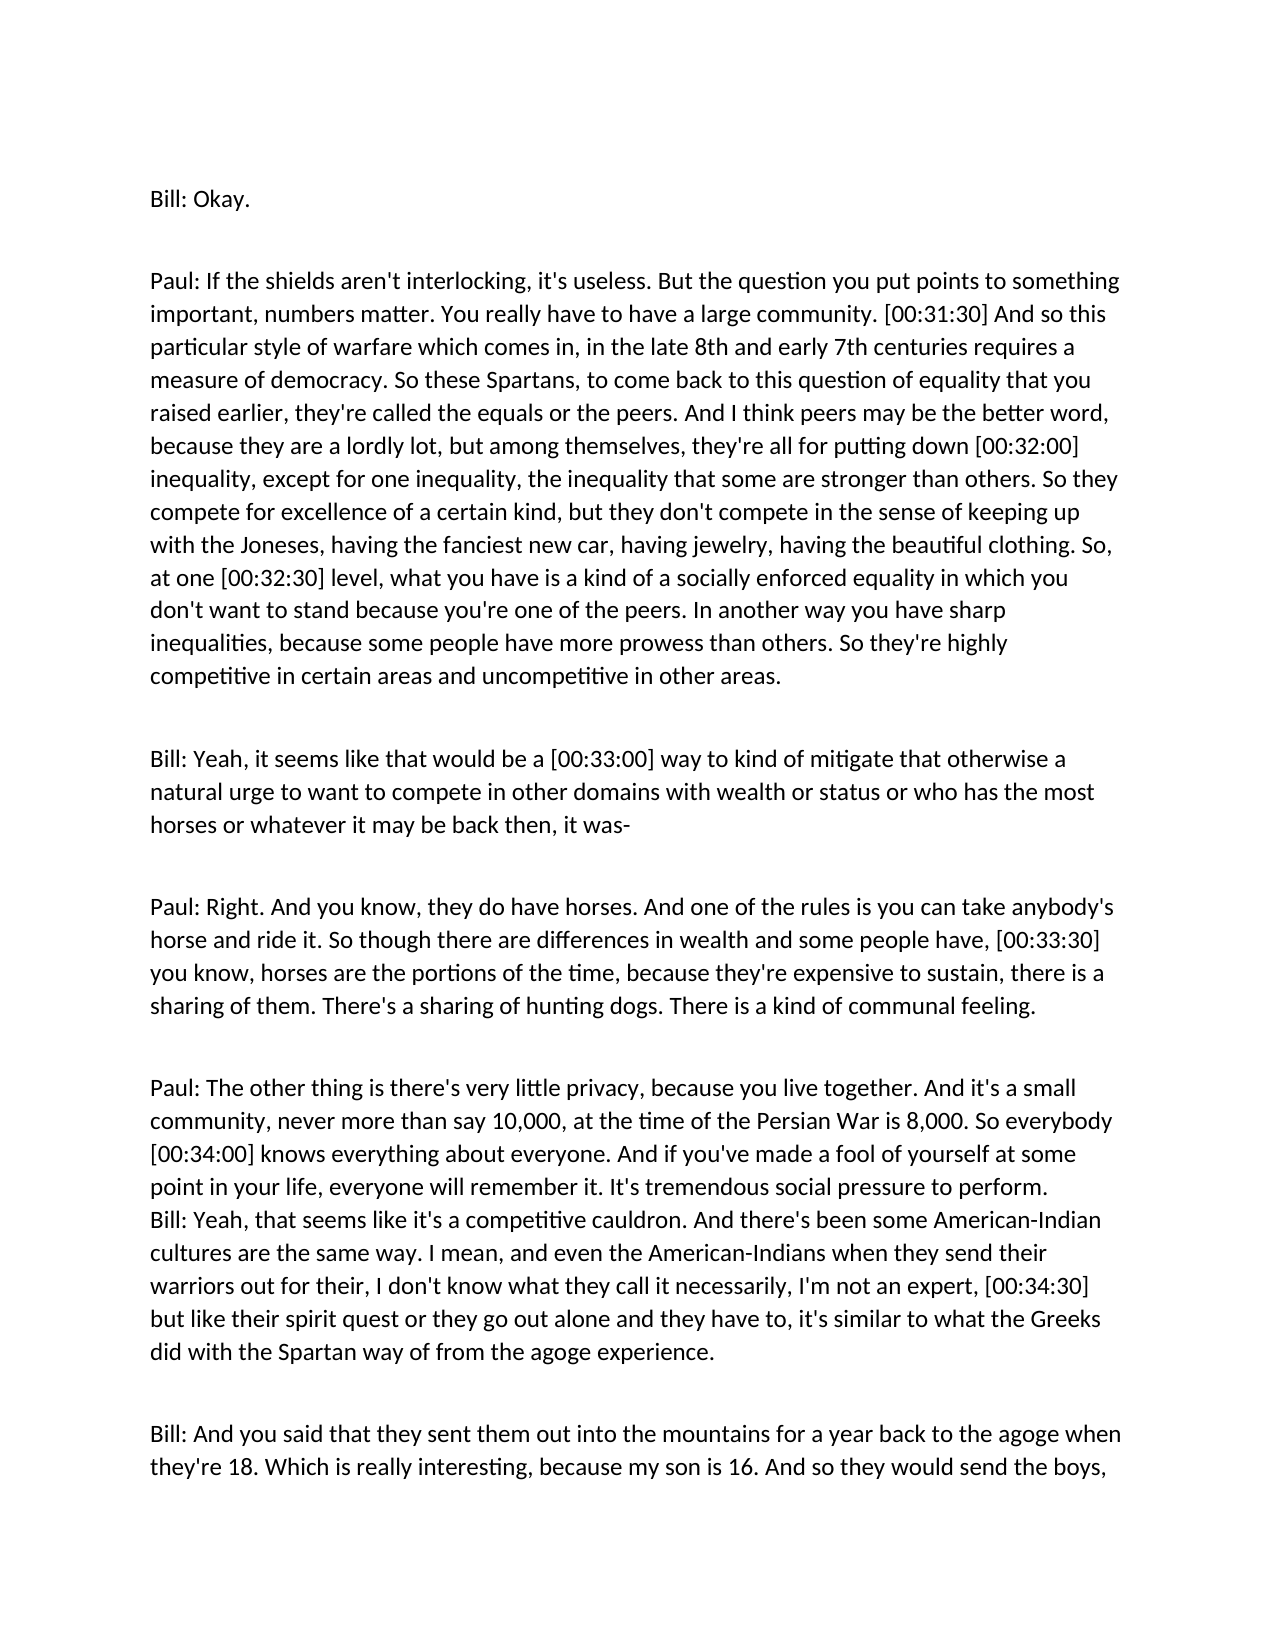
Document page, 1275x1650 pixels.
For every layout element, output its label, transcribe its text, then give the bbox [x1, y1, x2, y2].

text Paul: The other thing is there's very little privacy, because you live together. And it's a small community, never more than say 10,000, at the time of the Persian War is 8,000. So everybody [00:34:00] knows everything about everyone. And if you've made a fool of yourself at some point in your life, everyone will remember it. It's tremendous social pressure to perform. Bill: Yeah, that seems like it's a competitive cauldron. And there's been some American-Indian cultures are the same way. I mean, and even the American-Indians when they send their warriors out for their, I don't know what they call it necessarily, I'm not an expert, [00:34:30] but like their spirit quest or they go out alone and they have to, it's similar to what the Greeks did with the Spartan way of from the agoge experience. [150, 1039, 1125, 1366]
text Bill: Yeah, it seems like that would be a [00:33:00] way to kind of mitigate that otherwise a natural urge to want to compete in other domains with wealth or status or who has the most horses or whatever it may be back then, it was- [150, 710, 1125, 839]
text Paul: Right. And you know, they do have horses. And one of the rules is you can take anybody's horse and ride it. So though there are differences in wealth and some people have, [00:33:30] you know, horses are the portions of the time, because they're expensive to sustain, there is a sharing of them. There's a sharing of hunting dogs. There is a kind of communal feeling. [150, 858, 1125, 1021]
text Bill: Okay. [150, 150, 1125, 213]
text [150, 1385, 1125, 1482]
text Paul: If the shields aren't interlocking, it's useless. But the question you put points to something important, numbers matter. You really have to have a large community. [00:31:30] And so this particular style of warfare which comes in, in the late 8th and early 7th centuries requires a measure of democracy. So these Spartans, to come back to this question of equality that you raised earlier, they're called the equals or the peers. And I think peers may be the better word, because they are a lordly lot, but among themselves, they're all for putting down [00:32:00] inequality, except for one inequality, the inequality that some are stronger than others. So they compete for excellence of a certain kind, but they don't compete in the sense of keeping up with the Joneses, having the fanciest new car, having jewelry, having the beautiful clothing. So, at one [00:32:30] level, what you have is a kind of a socially enforced equality in which you don't want to stand because you're one of the peers. In another way you have sharp inequalities, because some people have more prowess than others. So they're highly competitive in certain areas and uncompetitive in other areas. [150, 232, 1125, 691]
